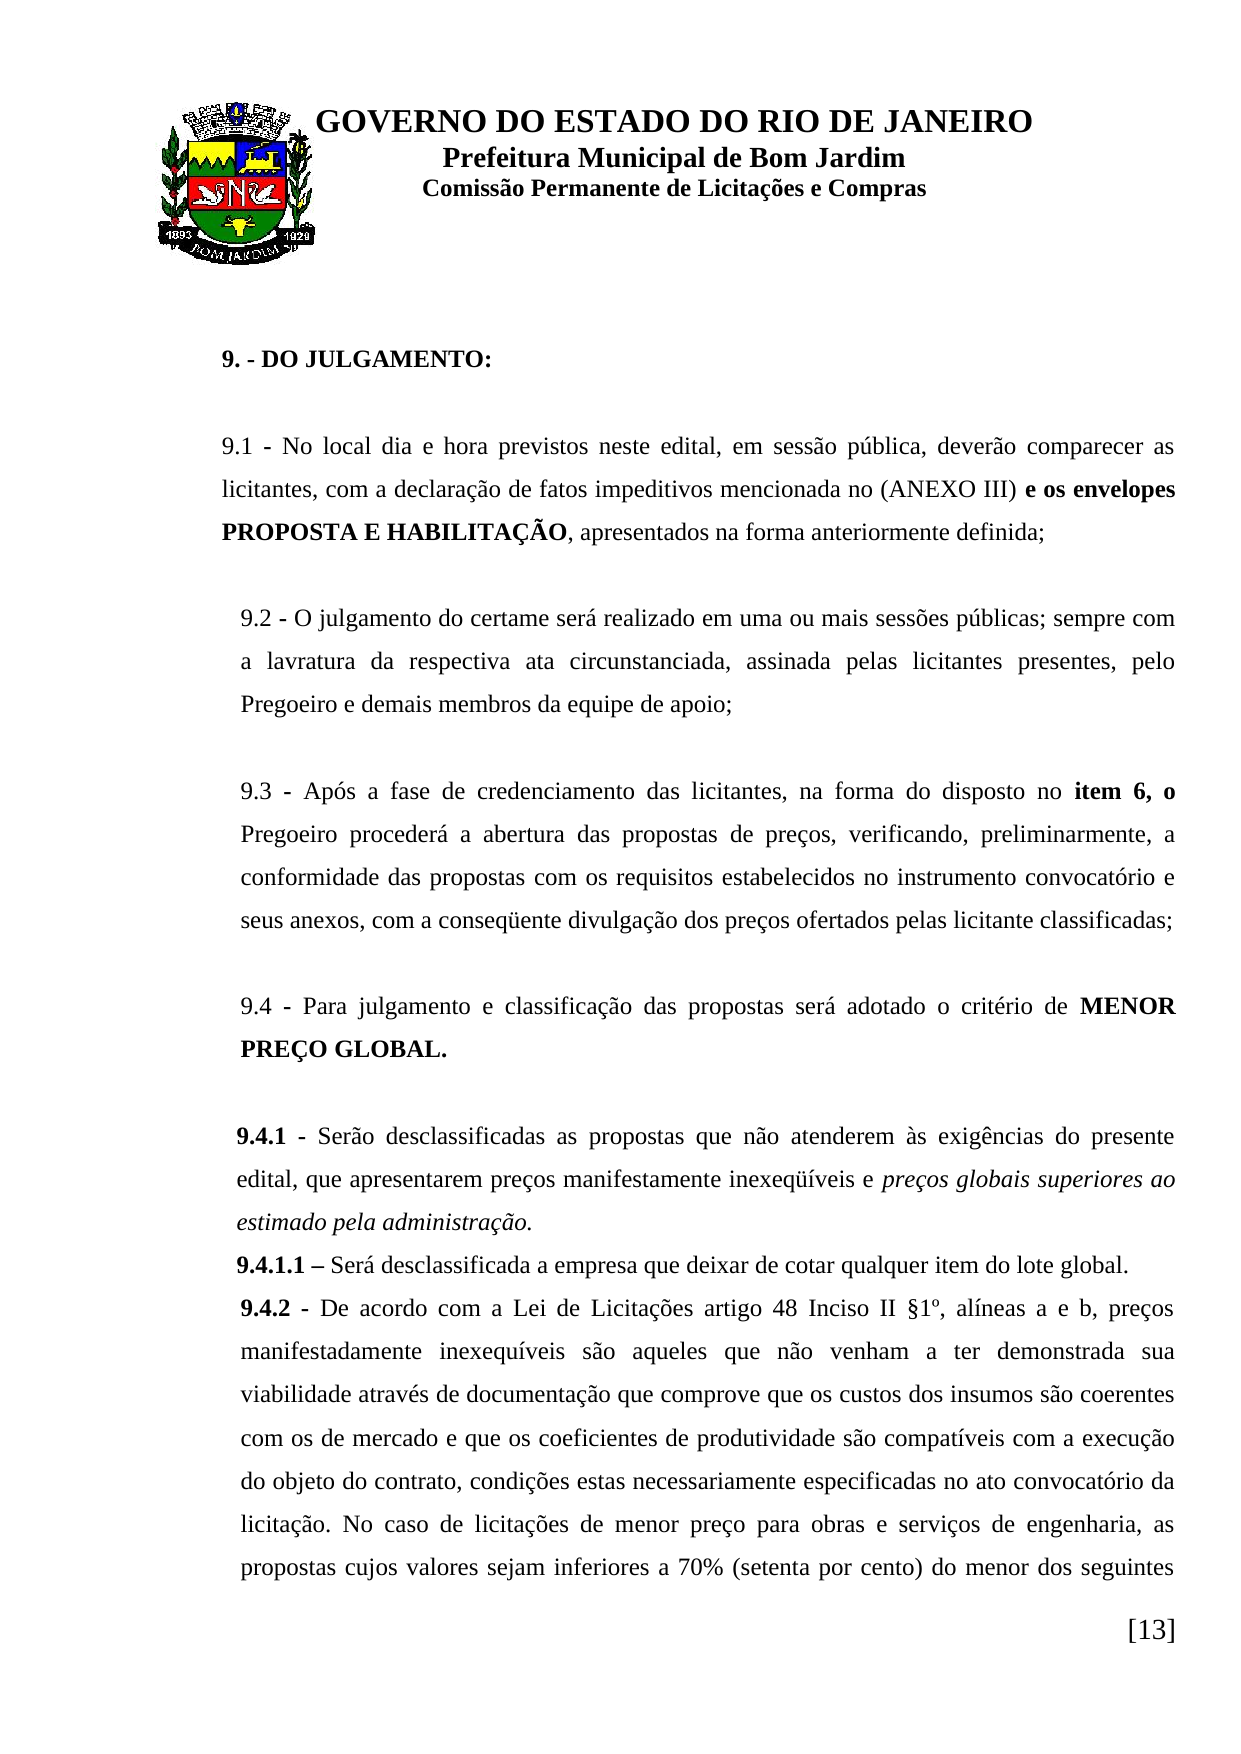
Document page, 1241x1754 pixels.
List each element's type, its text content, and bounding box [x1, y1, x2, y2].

text 9.4.1 - Serão desclassificadas as propostas que não atenderem às exigências do presente edital, que apresentarem preços manifestamente inexeqüíveis e preços globais superiores ao estimado pela administração. [236, 1121, 1176, 1236]
text 9.3 - Após a fase de credenciamento das licitantes, na forma do disposto no item 6, o Pregoeiro procederá a abertura das propostas de preços, verificando, preliminarmente, a conformidade das propostas com os requisitos estabelecidos no instrumento convocatório e seus anexos, com a conseqüente divulgação dos preços ofertados pelas licitante classificadas; [240, 776, 1176, 934]
text 9.2 - O julgamento do certame será realizado em uma ou mais sessões públicas; sempre com a lavratura da respectiva ata circunstanciada, assinada pelas licitantes presentes, pelo Pregoeiro e demais membros da equipe de apoio; [240, 603, 1176, 718]
text 9. - DO JULGAMENTO: [222, 243, 1176, 373]
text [240, 1293, 1176, 1581]
text 9.4 - Para julgamento e classificação das propostas será adotado o critério de MENOR PREÇO GLOBAL. [240, 991, 1176, 1063]
text 9.4.1.1 – Será desclassificada a empresa que deixar de cotar qualquer item do lote global. [236, 1250, 1176, 1279]
text 9.1 - No local dia e hora previstos neste edital, em sessão pública, deverão comparecer as licitantes, com a declaração de fatos impeditivos mencionada no (ANEXO III) e os envelopes PROPOSTA E HABILITAÇÃO, apresentados na forma anteriormente definida; [222, 431, 1176, 546]
picture [153, 99, 316, 269]
